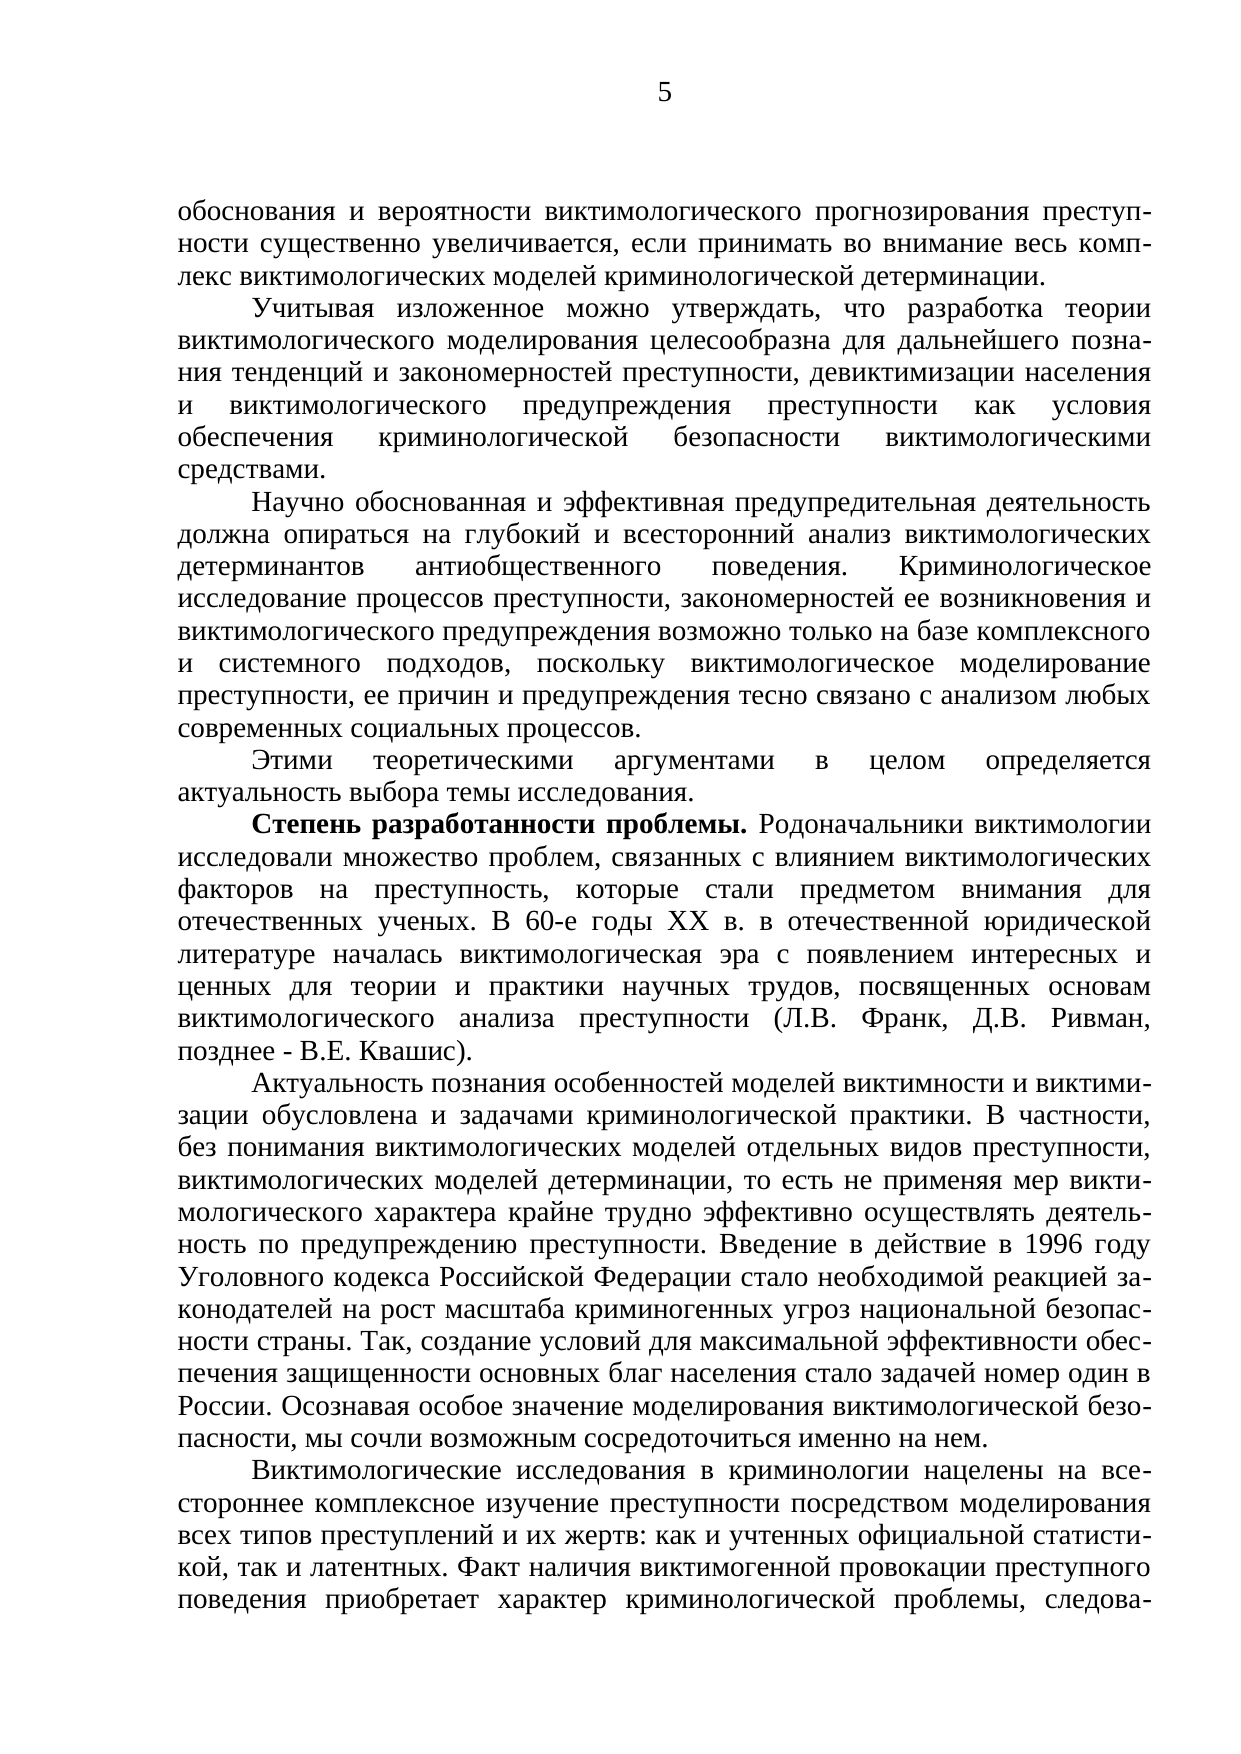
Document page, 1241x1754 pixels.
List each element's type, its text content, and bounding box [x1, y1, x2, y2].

text Актуальность познания особенностей моделей виктимности и виктимизации обусловлена и задачами криминологической практики. В частности, без понимания виктимологических моделей отдельных видов преступности, виктимологических моделей детерминации, то есть не применяя мер виктимологического характера крайне трудно эффективно осуществлять деятельность по предупреждению преступности. Введение в действие в 1996 году Уголовного кодекса Российской Федерации стало необходимой реакцией законодателей на рост масштаба криминогенных угроз национальной безопасности страны. Так, создание условий для максимальной эффективности обеспечения защищенности основных благ населения стало задачей номер один в России. Осознавая особое значение моделирования виктимологической безопасности, мы сочли возможным сосредоточиться именно на нем. [177, 1066, 1152, 1454]
text Этими теоретическими аргументами в целом определяется актуальность выбора темы исследования. [177, 743, 1152, 808]
text Научно обоснованная и эффективная предупредительная деятельность должна опираться на глубокий и всесторонний анализ виктимологических детерминантов антиобщественного поведения. Криминологическое исследование процессов преступности, закономерностей ее возникновения и виктимологического предупреждения возможно только на базе комплексного и системного подходов, поскольку виктимологическое моделирование преступности, ее причин и предупреждения тесно связано с анализом любых современных социальных процессов. [177, 485, 1152, 743]
text Учитывая изложенное можно утверждать, что разработка теории виктимологического моделирования целесообразна для дальнейшего познания тенденций и закономерностей преступности, девиктимизации населения и виктимологического предупреждения преступности как условия обеспечения криминологической безопасности виктимологическими средствами. [177, 291, 1152, 485]
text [177, 1454, 1152, 1615]
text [177, 194, 1152, 291]
text Степень разработанности проблемы. Родоначальники виктимологии исследовали множество проблем, связанных с влиянием виктимологических факторов на преступность, которые стали предметом внимания для отечественных ученых. В 60-е годы ХХ в. в отечественной юридической литературе началась виктимологическая эра с появлением интересных и ценных для теории и практики научных трудов, посвященных основам виктимологического анализа преступности (Л.В. Франк, Д.В. Ривман, позднее - В.Е. Квашис). [177, 808, 1152, 1066]
